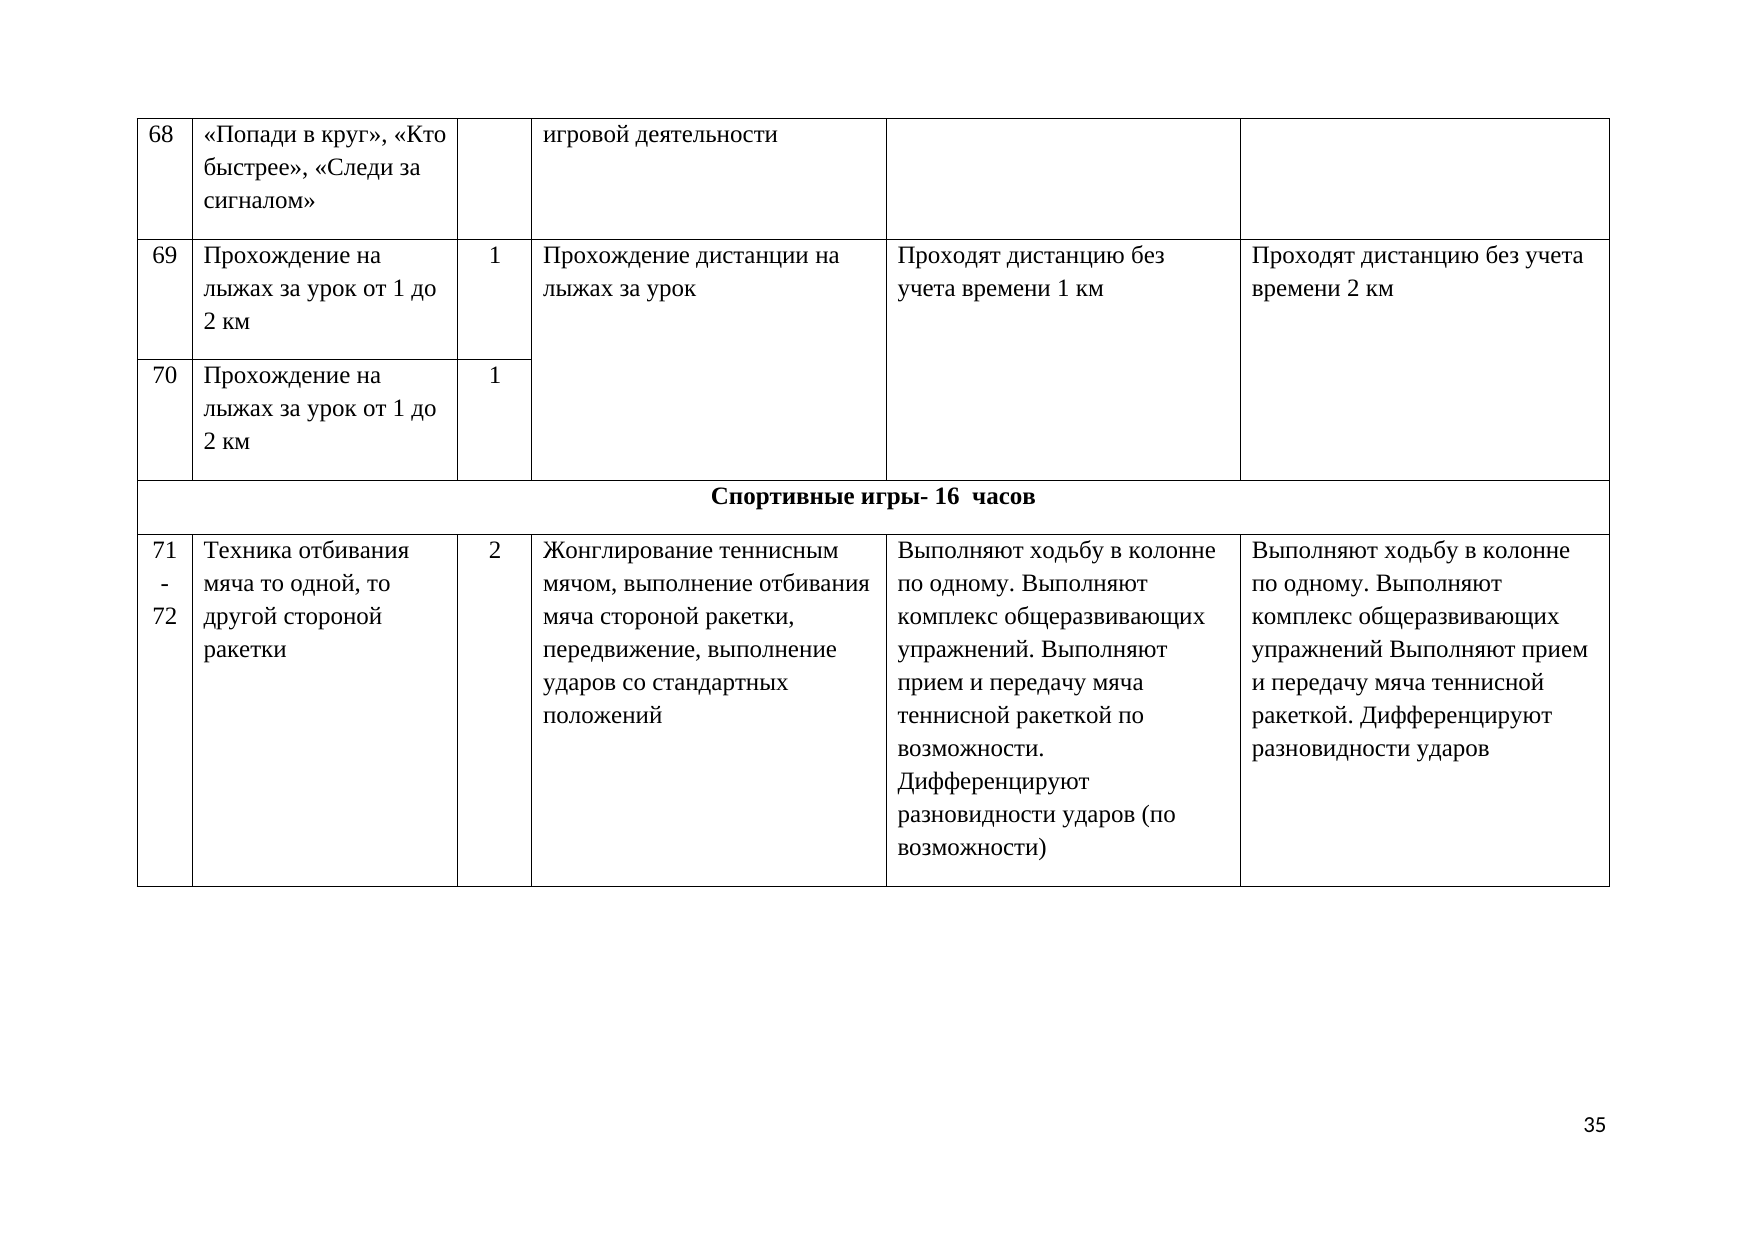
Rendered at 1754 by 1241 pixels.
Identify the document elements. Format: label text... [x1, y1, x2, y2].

table_cell Прохождение дистанции на лыжах за урок [532, 240, 886, 480]
table_cell 1 [458, 360, 531, 480]
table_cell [193, 119, 457, 239]
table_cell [1241, 119, 1609, 239]
table_cell 2 [458, 119, 531, 239]
table_cell 71-72 [138, 535, 192, 886]
table_cell 69 [138, 240, 192, 359]
table_cell Техника отбивания мяча то одной, то другой стороной ракетки [193, 535, 457, 886]
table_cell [532, 119, 886, 239]
table_cell Проходят дистанцию без учета времени 1 км [887, 240, 1240, 480]
table_cell 2 [458, 535, 531, 886]
table_cell Прохождение на лыжах за урок от 1 до 2 км [193, 240, 457, 359]
table_cell Выполняют ходьбу в колонне по одному. Выполняют комплекс общеразвивающих упражнений Выполняют прием и передачу мяча теннисной ракеткой. Дифференцируют разновидности ударов [1241, 535, 1609, 886]
table_cell Прохождение на лыжах за урок от 1 до 2 км [193, 360, 457, 480]
table_cell Проходят дистанцию без учета времени 2 км [1241, 240, 1609, 480]
table_cell 67-68 [138, 119, 192, 239]
table_cell Спортивные игры- 16 часов [138, 481, 1609, 534]
table_cell 70 [138, 360, 192, 480]
table_cell 1 [458, 240, 531, 359]
table_cell Жонглирование теннисным мячом, выполнение отбивания мяча стороной ракетки, передвижение, выполнение ударов со стандартных положений [532, 535, 886, 886]
table_cell Выполняют ходьбу в колонне по одному. Выполняют комплекс общеразвивающих упражнений. Выполняют прием и передачу мяча теннисной ракеткой по возможности. Дифференцируют разновидности ударов (по возможности) [887, 535, 1240, 886]
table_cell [887, 119, 1240, 239]
